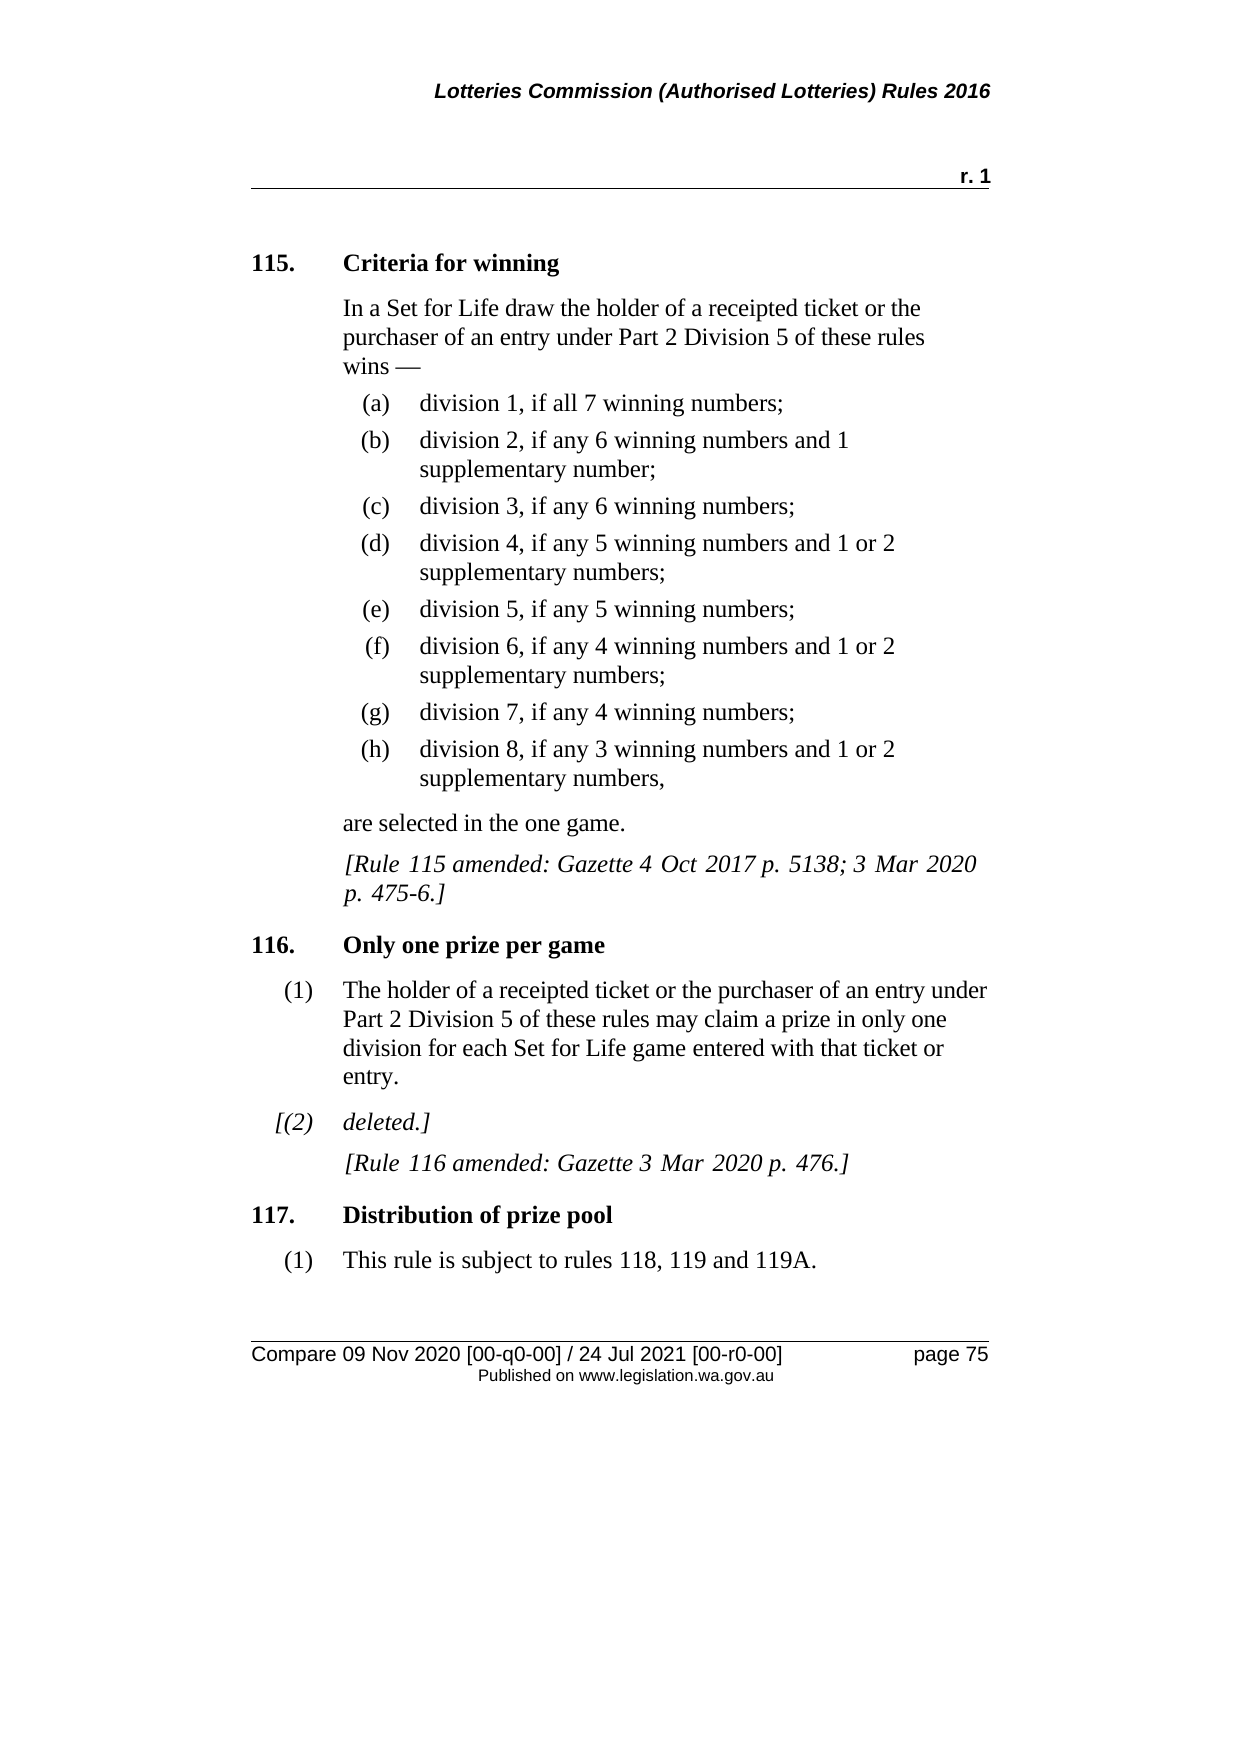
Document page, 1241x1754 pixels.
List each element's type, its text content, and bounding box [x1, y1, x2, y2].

text [Rule 115 amended: Gazette 4 Oct 2017 p. 5138; 3 Mar 2020 p. 475-6.] [251, 849, 989, 907]
text (1) This rule is subject to rules 118, 119 and 119A. [251, 1245, 989, 1274]
subtitle 115. Criteria for winning [251, 248, 989, 277]
subtitle 117. Distribution of prize pool [251, 1200, 989, 1228]
text (b) division 2, if any 6 winning numbers and 1 supplementary number; [251, 425, 989, 483]
subtitle 116. Only one prize per game [251, 930, 989, 958]
text (a) division 1, if all 7 winning numbers; [251, 388, 989, 417]
text (g) division 7, if any 4 winning numbers; [251, 697, 989, 726]
text (c) division 3, if any 6 winning numbers; [251, 491, 989, 520]
text [Rule 116 amended: Gazette 3 Mar 2020 p. 476.] [251, 1148, 989, 1177]
text (e) division 5, if any 5 winning numbers; [251, 594, 989, 623]
text (d) division 4, if any 5 winning numbers and 1 or 2 supplementary numbers; [251, 528, 989, 586]
text [(2) deleted.] [251, 1107, 989, 1136]
text In a Set for Life draw the holder of a receipted ticket or the purchaser of an entry under Part 2 Division 5 of these rules wins — [251, 293, 989, 380]
text (f) division 6, if any 4 winning numbers and 1 or 2 supplementary numbers; [251, 631, 989, 688]
text (1) The holder of a receipted ticket or the purchaser of an entry under Part 2 Division 5 of these rules may claim a prize in only one division for each Set for Life game entered with that ticket or entry. [251, 975, 989, 1090]
text (h) division 8, if any 3 winning numbers and 1 or 2 supplementary numbers, [251, 734, 989, 791]
text are selected in the one game. [251, 808, 989, 837]
